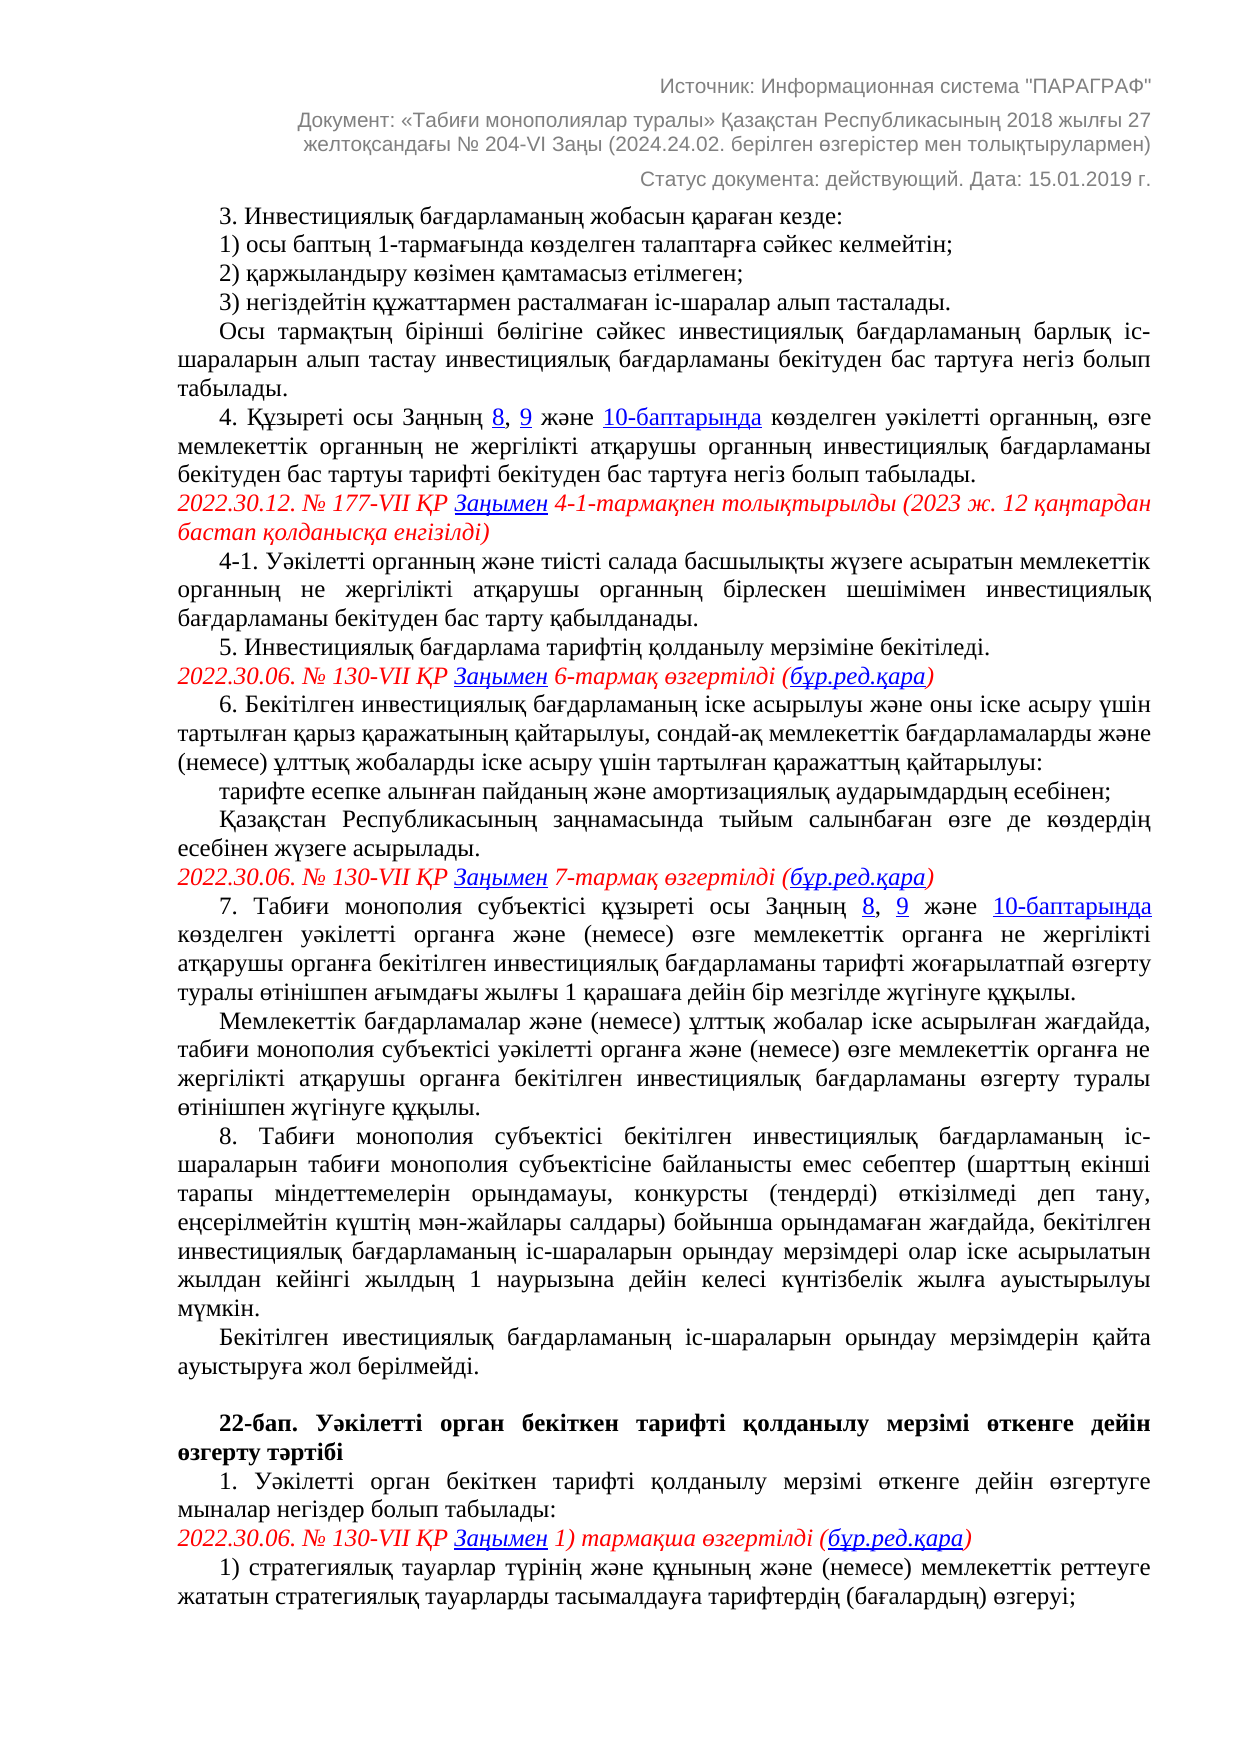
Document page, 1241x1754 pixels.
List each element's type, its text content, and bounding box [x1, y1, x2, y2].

text тарифте есепке алынған пайданың және амортизациялық аударымдардың есебінен; [177, 776, 1152, 804]
text 7. Табиғи монополия субъектісі құзыреті осы Заңның 8, 9 және 10-баптарында көзделген уәкілетті органға және (немесе) өзге мемлекеттік органға не жергілікті атқарушы органға бекітілген инвестициялық бағдарламаны тарифті жоғарылатпай өзгерту туралы өтінішпен ағымдағы жылғы 1 қарашаға дейін бір мезгілде жүгінуге құқылы. [177, 891, 1152, 1006]
text 2022.30.12. № 177-VІІ ҚР Заңымен 4-1-тармақпен толықтырылды (2023 ж. 12 қаңтардан бастап қолданысқа енгізілді) [177, 488, 1152, 546]
text 1) осы баптың 1-тармағында көзделген талаптарға сәйкес келмейтін; [177, 229, 1152, 258]
text Мемлекеттік бағдарламалар және (немесе) ұлттық жобалар іске асырылған жағдайда, табиғи монополия субъектісі уәкілетті органға және (немесе) өзге мемлекеттік органға не жергілікті атқарушы органға бекітілген инвестициялық бағдарламаны өзгерту туралы өтінішпен жүгінуге құқылы. [177, 1006, 1152, 1121]
text 2022.30.06. № 130-VII ҚР Заңымен 6-тармақ өзгертілді (бұр.ред.қара) [177, 661, 1152, 689]
text 22-бап. Уәкілетті орган бекіткен тарифті қолданылу мерзімі өткенге дейін өзгерту тәртібі [177, 1408, 1152, 1466]
text 5. Инвестициялық бағдарлама тарифтің қолданылу мерзіміне бекітіледі. [177, 632, 1152, 661]
text 1. Уәкілетті орган бекіткен тарифті қолданылу мерзімі өткенге дейін өзгертуге мыналар негіздер болып табылады: [177, 1466, 1152, 1523]
text 4-1. Уәкілетті органның және тиісті салада басшылықты жүзеге асыратын мемлекеттік органның не жергілікті атқарушы органның бірлескен шешімімен инвестициялық бағдарламаны бекітуден бас тарту қабылданады. [177, 546, 1152, 632]
text 8. Табиғи монополия субъектісі бекітілген инвестициялық бағдарламаның іс-шараларын табиғи монополия субъектісіне байланысты емес себептер (шарттың екінші тарапы міндеттемелерін орындамауы, конкурсты (тендерді) өткізілмеді деп тану, еңсерілмейтін күштің мән-жайлары салдары) бойынша орындамаған жағдайда, бекітілген инвестициялық бағдарламаның іс-шараларын орындау мерзімдері олар іске асырылатын жылдан кейінгі жылдың 1 наурызына дейін келесі күнтізбелік жылға ауыстырылуы мүмкін. [177, 1121, 1152, 1322]
text 4. Құзыреті осы Заңның 8, 9 және 10-баптарында көзделген уәкілетті органның, өзге мемлекеттік органның не жергілікті атқарушы органның инвестициялық бағдарламаны бекітуден бас тартуы тарифті бекітуден бас тартуға негіз болып табылады. [177, 402, 1152, 488]
text 6. Бекітілген инвестициялық бағдарламаның іске асырылуы және оны іске асыру үшін тартылған қарыз қаражатының қайтарылуы, сондай-ақ мемлекеттік бағдарламаларды және (немесе) ұлттық жобаларды іске асыру үшін тартылған қаражаттың қайтарылуы: [177, 689, 1152, 776]
text 3. Инвестициялық бағдарламаның жобасын қараған кезде: [177, 201, 1152, 229]
text Қазақстан Республикасының заңнамасында тыйым салынбаған өзге де көздердің есебінен жүзеге асырылады. [177, 804, 1152, 862]
text 2022.30.06. № 130-VII ҚР Заңымен 1) тармақша өзгертілді (бұр.ред.қара) [177, 1523, 1152, 1552]
text Осы тармақтың бірінші бөлігіне сәйкес инвестициялық бағдарламаның барлық іс-шараларын алып тастау инвестициялық бағдарламаны бекітуден бас тартуға негіз болып табылады. [177, 316, 1152, 402]
text 2) қаржыландыру көзімен қамтамасыз етілмеген; [177, 258, 1152, 287]
text 3) негіздейтін құжаттармен расталмаған іс-шаралар алып тасталады. [177, 287, 1152, 316]
text Бекітілген ивестициялық бағдарламаның іс-шараларын орындау мерзімдерін қайта ауыстыруға жол берілмейді. [177, 1322, 1152, 1379]
text 2022.30.06. № 130-VII ҚР Заңымен 7-тармақ өзгертілді (бұр.ред.қара) [177, 862, 1152, 891]
text 1) стратегиялық тауарлар түрінің және құнының және (немесе) мемлекеттік реттеуге жататын стратегиялық тауарларды тасымалдауға тарифтердің (бағалардың) өзгеруі; [177, 1552, 1152, 1609]
